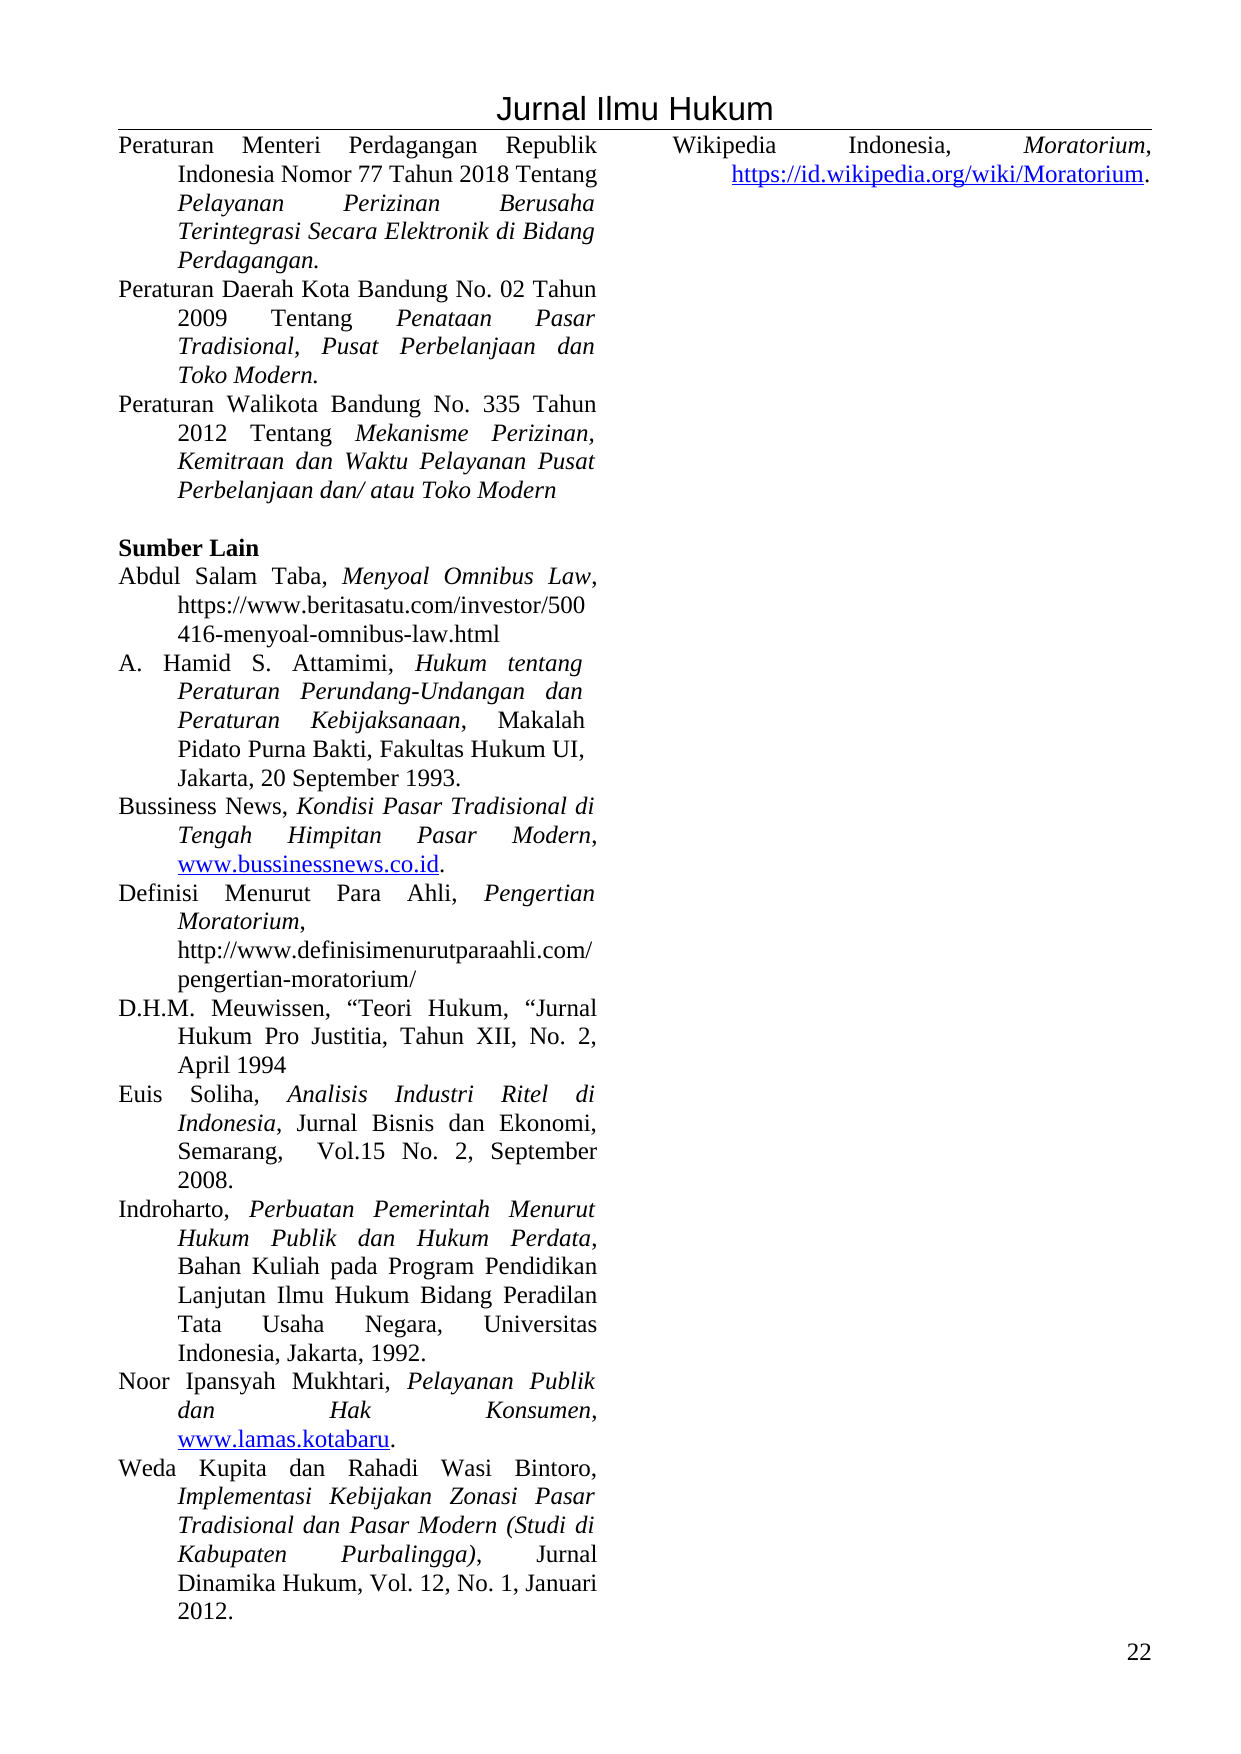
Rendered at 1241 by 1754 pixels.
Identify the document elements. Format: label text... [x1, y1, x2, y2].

text Peraturan Menteri Perdagangan Republik Indonesia Nomor 77 Tahun 2018 Tentang Pelayanan Perizinan Berusaha Terintegrasi Secara Elektronik di Bidang Perdagangan. [118, 130, 597, 274]
text Definisi Menurut Para Ahli, Pengertian Moratorium, http://www.definisimenurutparaahli.com/pengertian-moratorium/ [118, 878, 597, 993]
text Indroharto, Perbuatan Pemerintah Menurut Hukum Publik dan Hukum Perdata, Bahan Kuliah pada Program Pendidikan Lanjutan Ilmu Hukum Bidang Peradilan Tata Usaha Negara, Universitas Indonesia, Jakarta, 1992. [118, 1194, 597, 1366]
text Abdul Salam Taba, Menyoal Omnibus Law, https://www.beritasatu.com/investor/500416-menyoal-omnibus-law.html [118, 561, 597, 648]
text Peraturan Daerah Kota Bandung No. 02 Tahun 2009 Tentang Penataan Pasar Tradisional, Pusat Perbelanjaan dan Toko Modern. [118, 274, 597, 389]
text Weda Kupita dan Rahadi Wasi Bintoro, Implementasi Kebijakan Zonasi Pasar Tradisional dan Pasar Modern (Studi di Kabupaten Purbalingga), Jurnal Dinamika Hukum, Vol. 12, No. 1, Januari 2012. [118, 1453, 597, 1625]
text Peraturan Walikota Bandung No. 335 Tahun 2012 Tentang Mekanisme Perizinan, Kemitraan dan Waktu Pelayanan Pusat Perbelanjaan dan/ atau Toko Modern [118, 389, 597, 504]
text Noor Ipansyah Mukhtari, Pelayanan Publik dan Hak Konsumen, www.lamas.kotabaru. [118, 1366, 597, 1453]
text Bussiness News, Kondisi Pasar Tradisional di Tengah Himpitan Pasar Modern, www.bussinessnews.co.id. [118, 791, 597, 878]
text Sumber Lain [118, 533, 597, 561]
text D.H.M. Meuwissen, “Teori Hukum, “Jurnal Hukum Pro Justitia, Tahun XII, No. 2, April 1994 [118, 993, 597, 1079]
text Euis Soliha, Analisis Industri Ritel di Indonesia, Jurnal Bisnis dan Ekonomi, Semarang, Vol.15 No. 2, September 2008. [118, 1079, 597, 1194]
text A. Hamid S. Attamimi, Hukum tentang Peraturan Perundang-Undangan dan Peraturan Kebijaksanaan, Makalah Pidato Purna Bakti, Fakultas Hukum UI, Jakarta, 20 September 1993. [118, 648, 585, 791]
text Wikipedia Indonesia, Moratorium, https://id.wikipedia.org/wiki/Moratorium. [672, 130, 1152, 188]
